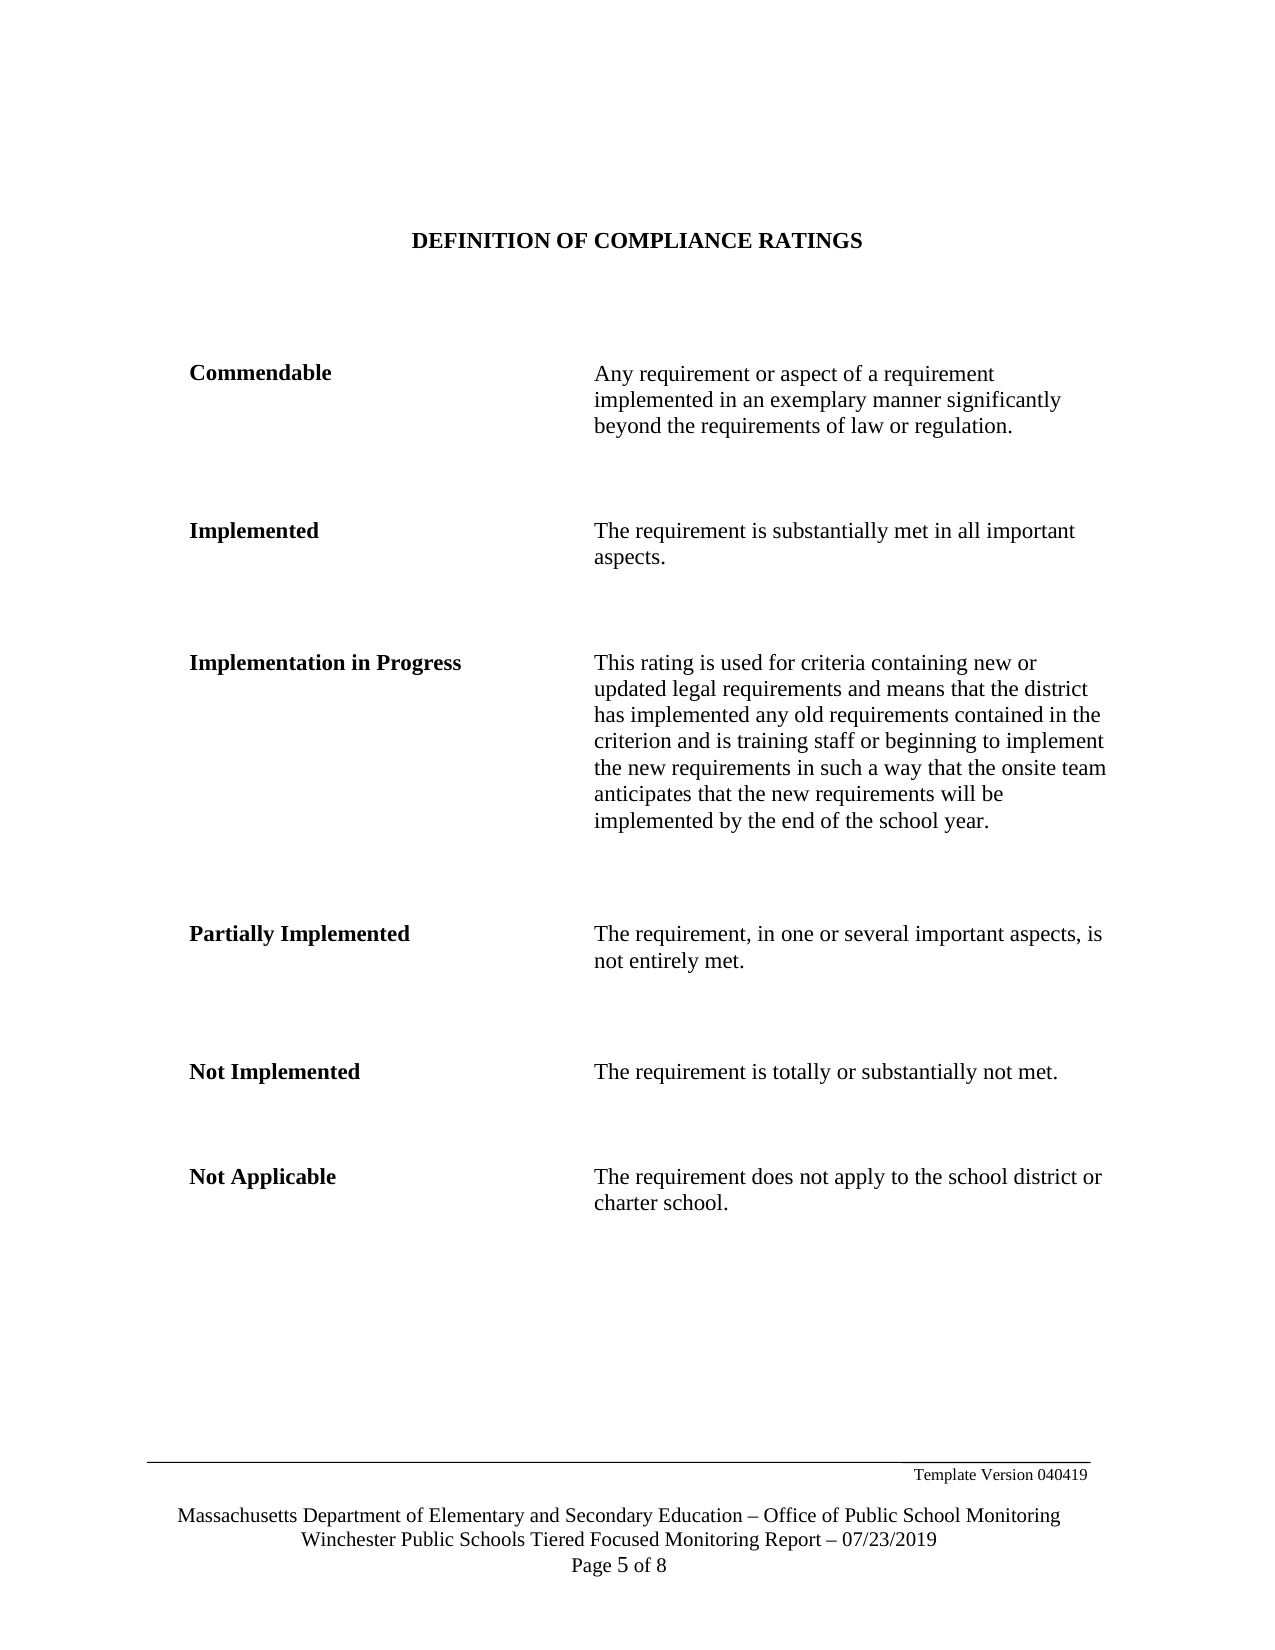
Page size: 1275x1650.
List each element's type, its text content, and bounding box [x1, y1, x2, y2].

table_cell The requirement does not apply to the school district or charter school. [528, 1124, 1128, 1216]
table_cell Implementation in Progress [168, 610, 528, 877]
table_cell Implemented [168, 478, 528, 609]
table_cell The requirement, in one or several important aspects, is not entirely met. [528, 877, 1128, 1016]
table_header Any requirement or aspect of a requirement implemented in an exemplary manner significantly beyond the requirements of law or regulation. [528, 360, 1128, 478]
table_header Commendable [168, 360, 528, 478]
table_cell This rating is used for criteria containing new or updated legal requirements and means that the district has implemented any old requirements contained in the criterion and is training staff or beginning to implement the new requirements in such a way that the onsite team anticipates that the new requirements will be implemented by the end of the school year. [528, 610, 1128, 877]
table_cell Not Implemented [168, 1016, 528, 1124]
table_cell Partially Implemented [168, 877, 528, 1016]
table_cell The requirement is substantially met in all important aspects. [528, 478, 1128, 609]
table_cell Not Applicable [168, 1124, 528, 1216]
subtitle DEFINITION OF COMPLIANCE RATINGS [412, 227, 1139, 253]
table_cell The requirement is totally or substantially not met. [528, 1016, 1128, 1124]
